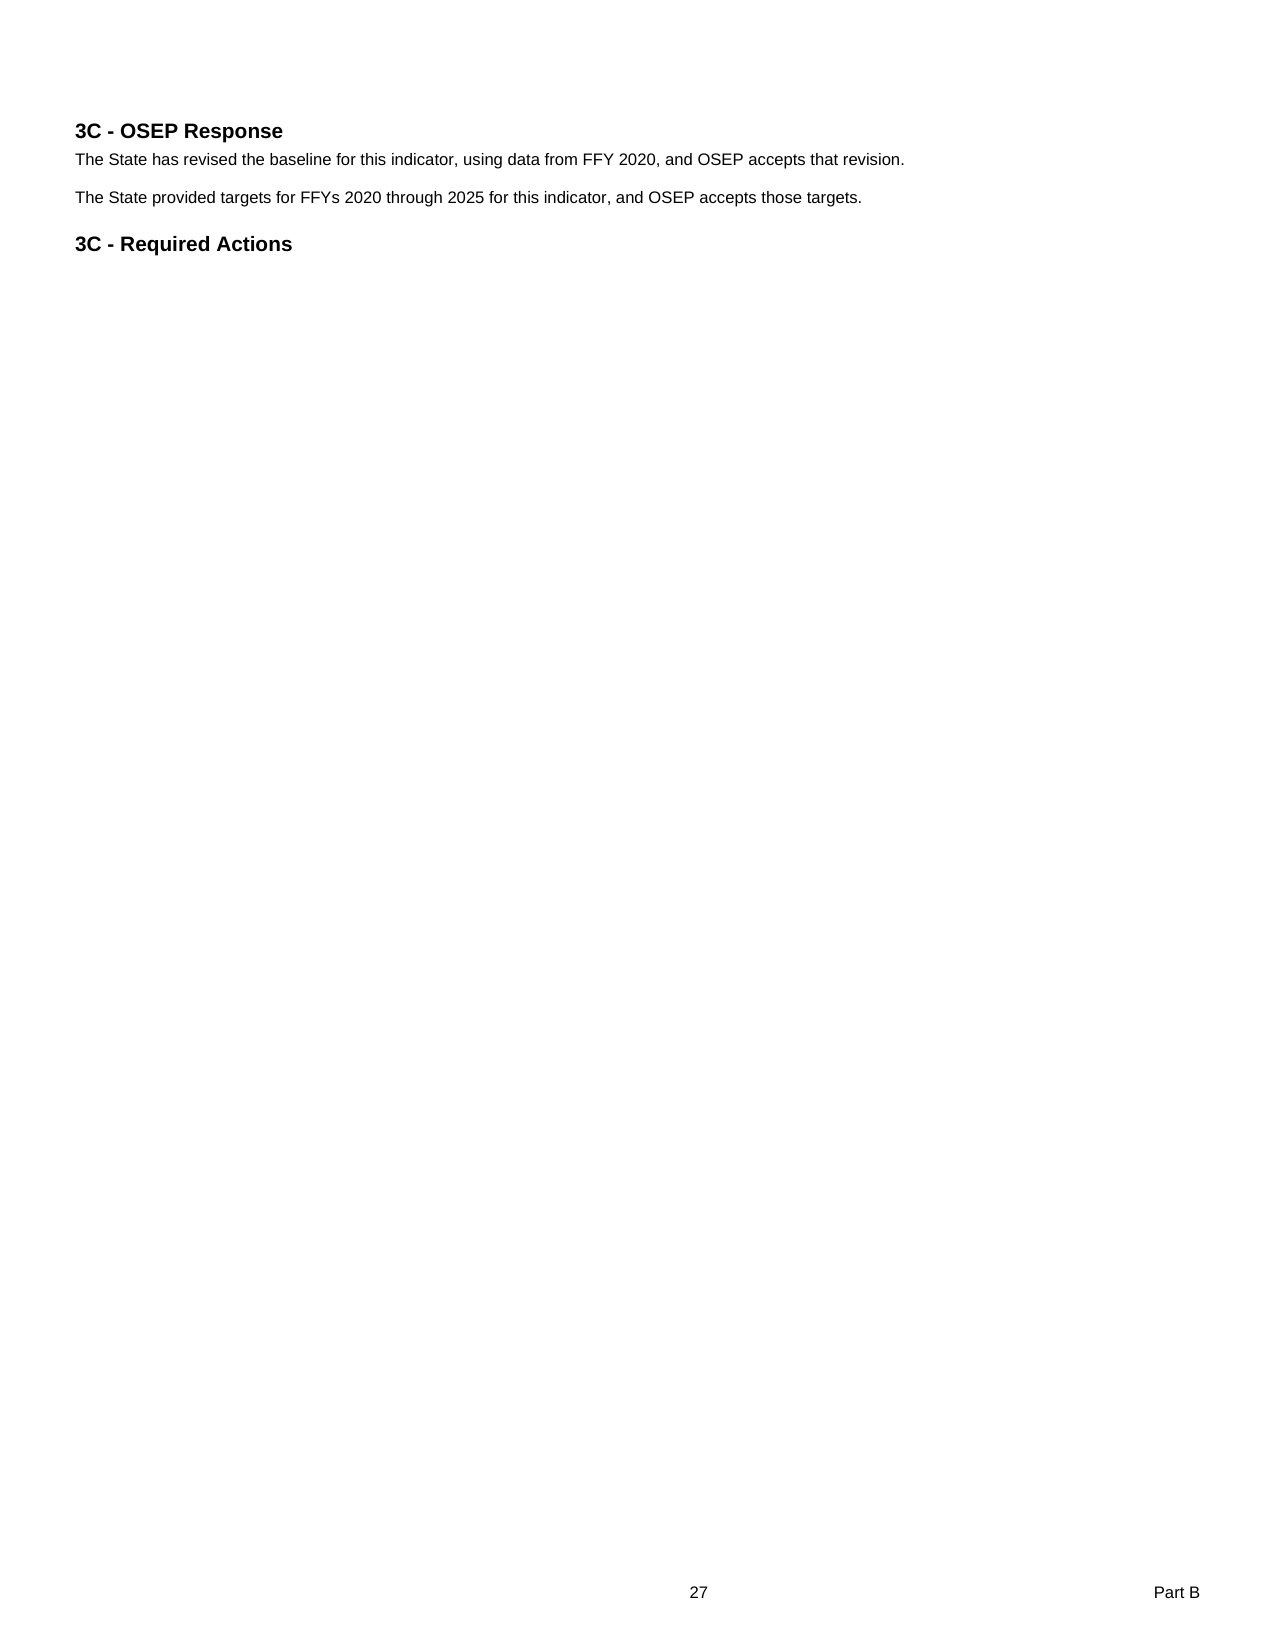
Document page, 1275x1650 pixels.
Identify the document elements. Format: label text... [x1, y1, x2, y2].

subtitle 3C - Required Actions [75, 232, 1200, 256]
text The State has revised the baseline for this indicator, using data from FFY 2020, and OSEP accepts that revision. The State provided targets for FFYs 2020 through 2025 for this indicator, and OSEP accepts those targets. [75, 149, 1200, 207]
subtitle 3C - OSEP Response [75, 119, 1200, 143]
